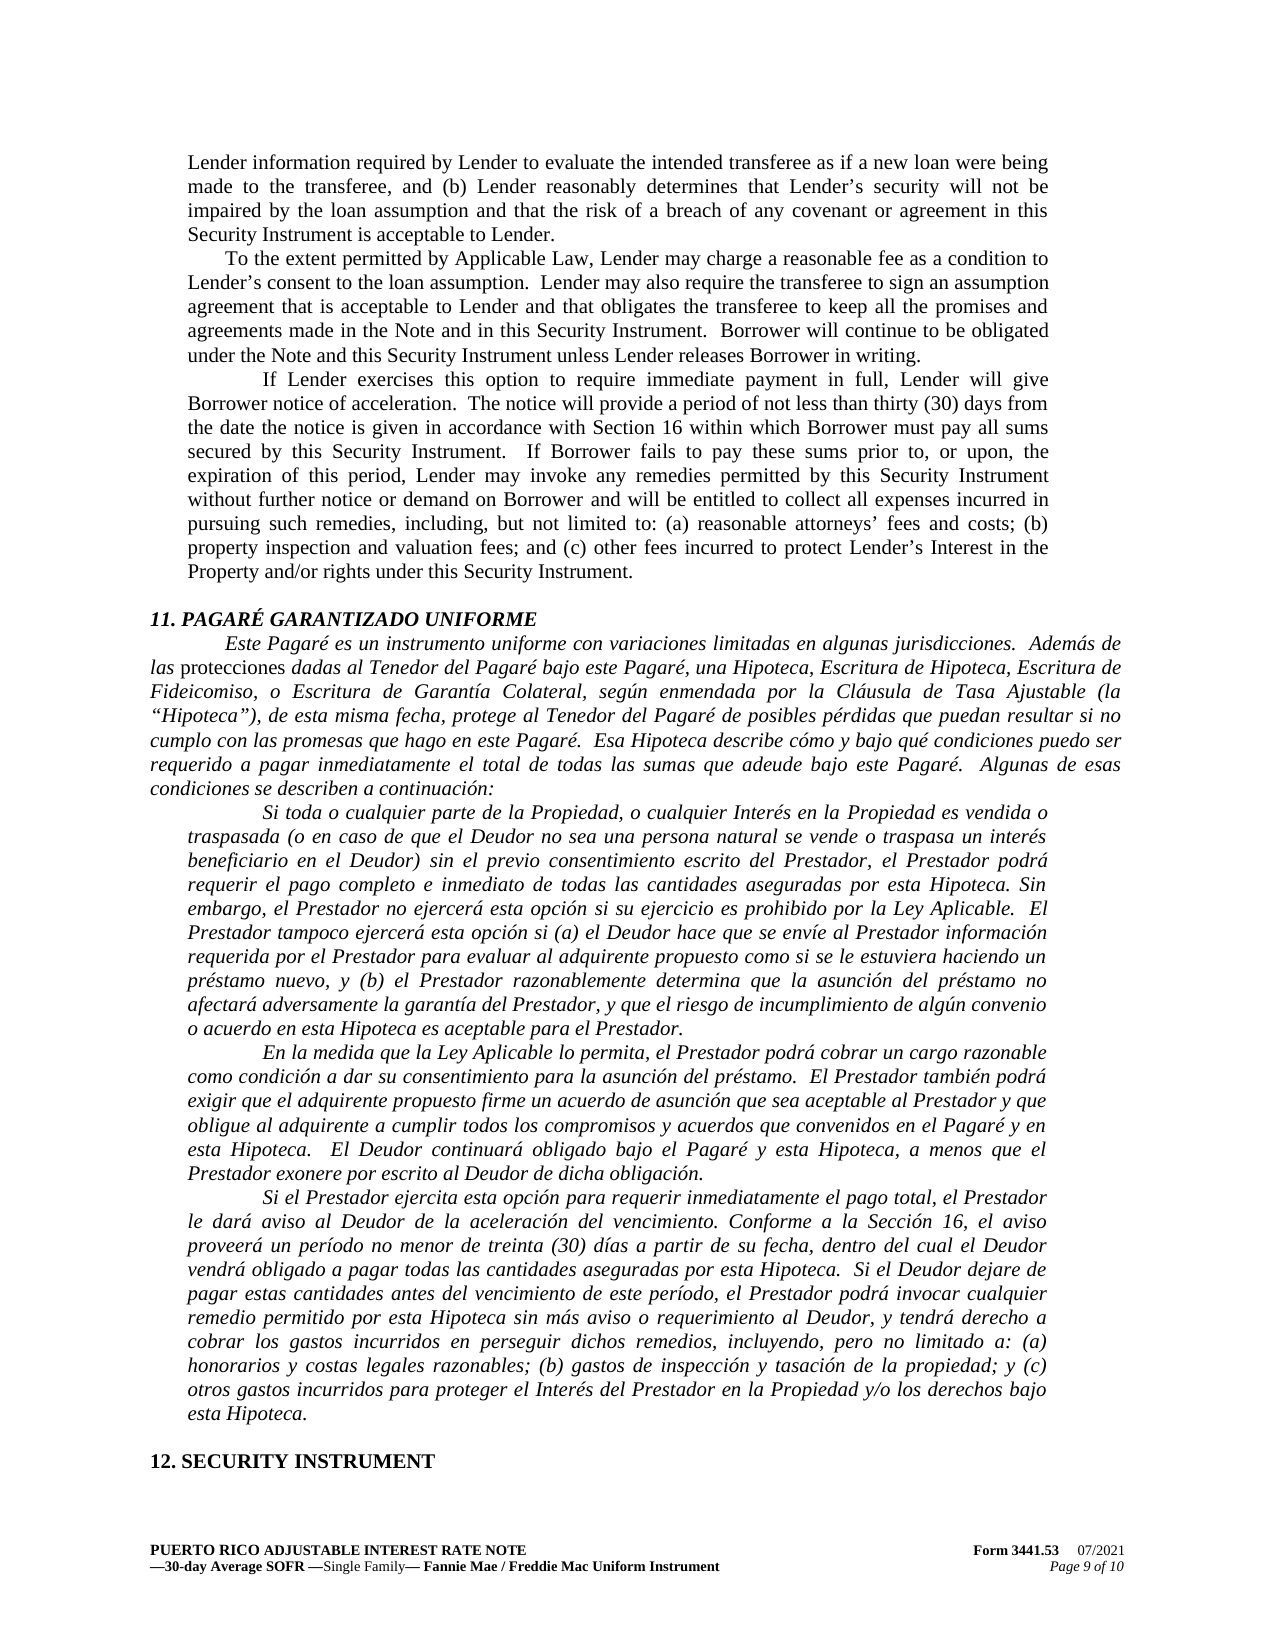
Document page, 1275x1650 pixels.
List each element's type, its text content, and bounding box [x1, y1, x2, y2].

text 12. SECURITY INSTRUMENT [150, 1449, 1125, 1473]
text En la medida que la Ley Aplicable lo permita, el Prestador podrá cobrar un cargo razonable como condición a dar su consentimiento para la asunción del préstamo. El Prestador también podrá exigir que el adquirente propuesto firme un acuerdo de asunción que sea aceptable al Prestador y que obligue al adquirente a cumplir todos los compromisos y acuerdos que convenidos en el Pagaré y en esta Hipoteca. El Deudor continuará obligado bajo el Pagaré y esta Hipoteca, a menos que el Prestador exonere por escrito al Deudor de dicha obligación. [187, 1040, 1050, 1185]
text If Lender exercises this option to require immediate payment in full, Lender will give Borrower notice of acceleration. The notice will provide a period of not less than thirty (30) days from the date the notice is given in accordance with Section 16 within which Borrower must pay all sums secured by this Security Instrument. If Borrower fails to pay these sums prior to, or upon, the expiration of this period, Lender may invoke any remedies permitted by this Security Instrument without further notice or demand on Borrower and will be entitled to collect all expenses incurred in pursuing such remedies, including, but not limited to: (a) reasonable attorneys’ fees and costs; (b) property inspection and valuation fees; and (c) other fees incurred to protect Lender’s Interest in the Property and/or rights under this Security Instrument. [187, 367, 1050, 583]
text Si toda o cualquier parte de la Propiedad, o cualquier Interés en la Propiedad es vendida o traspasada (o en caso de que el Deudor no sea una persona natural se vende o traspasa un interés beneficiario en el Deudor) sin el previo consentimiento escrito del Prestador, el Prestador podrá requerir el pago completo e inmediato de todas las cantidades aseguradas por esta Hipoteca. Sin embargo, el Prestador no ejercerá esta opción si su ejercicio es prohibido por la Ley Aplicable. El Prestador tampoco ejercerá esta opción si (a) el Deudor hace que se envíe al Prestador información requerida por el Prestador para evaluar al adquirente propuesto como si se le estuviera haciendo un préstamo nuevo, y (b) el Prestador razonablemente determina que la asunción del préstamo no afectará adversamente la garantía del Prestador, y que el riesgo de incumplimiento de algún convenio o acuerdo en esta Hipoteca es aceptable para el Prestador. [187, 800, 1050, 1040]
text 11. PAGARÉ GARANTIZADO UNIFORME [150, 607, 1125, 631]
text Este Pagaré es un instrumento uniforme con variaciones limitadas en algunas jurisdicciones. Además de las protecciones dadas al Tenedor del Pagaré bajo este Pagaré, una Hipoteca, Escritura de Hipoteca, Escritura de Fideicomiso, o Escritura de Garantía Colateral, según enmendada por la Cláusula de Tasa Ajustable (la “Hipoteca”), de esta misma fecha, protege al Tenedor del Pagaré de posibles pérdidas que puedan resultar si no cumplo con las promesas que hago en este Pagaré. Esa Hipoteca describe cómo y bajo qué condiciones puedo ser requerido a pagar inmediatamente el total de todas las sumas que adeude bajo este Pagaré. Algunas de esas condiciones se describen a continuación: [150, 631, 1125, 800]
text To the extent permitted by Applicable Law, Lender may charge a reasonable fee as a condition to Lender’s consent to the loan assumption. Lender may also require the transferee to sign an assumption agreement that is acceptable to Lender and that obligates the transferee to keep all the promises and agreements made in the Note and in this Security Instrument. Borrower will continue to be obligated under the Note and this Security Instrument unless Lender releases Borrower in writing. [187, 246, 1050, 367]
text Si el Prestador ejercita esta opción para requerir inmediatamente el pago total, el Prestador le dará aviso al Deudor de la aceleración del vencimiento. Conforme a la Sección 16, el aviso proveerá un período no menor de treinta (30) días a partir de su fecha, dentro del cual el Deudor vendrá obligado a pagar todas las cantidades aseguradas por esta Hipoteca. Si el Deudor dejare de pagar estas cantidades antes del vencimiento de este período, el Prestador podrá invocar cualquier remedio permitido por esta Hipoteca sin más aviso o requerimiento al Deudor, y tendrá derecho a cobrar los gastos incurridos en perseguir dichos remedios, incluyendo, pero no limitado a: (a) honorarios y costas legales razonables; (b) gastos de inspección y tasación de la propiedad; y (c) otros gastos incurridos para proteger el Interés del Prestador en la Propiedad y/o los derechos bajo esta Hipoteca. [187, 1185, 1050, 1425]
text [187, 150, 1050, 246]
